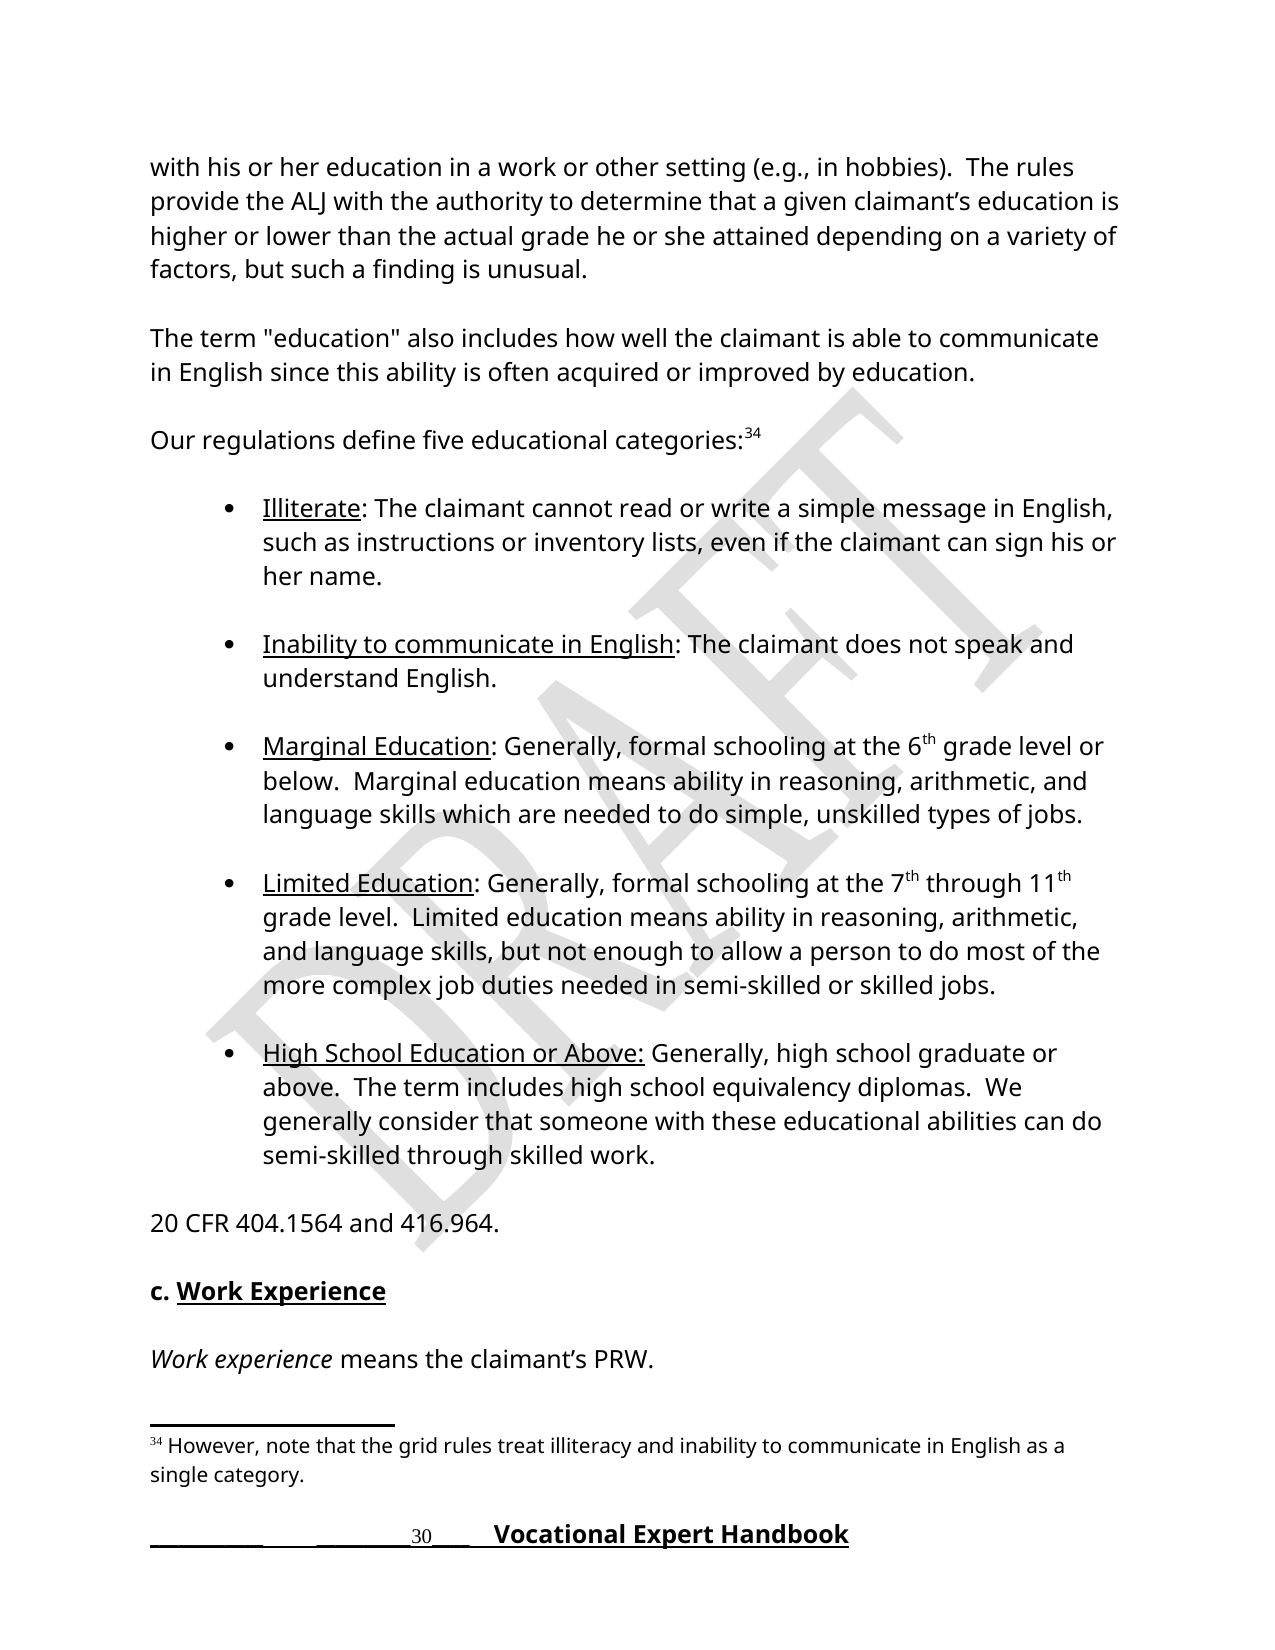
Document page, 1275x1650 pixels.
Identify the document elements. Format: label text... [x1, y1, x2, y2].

list Limited Education: Generally, formal schooling at the 7th through 11th grade level. Limited education means ability in reasoning, arithmetic, and language skills, but not enough to allow a person to do most of the more complex job duties needed in semi-skilled or skilled jobs. [225, 865, 1125, 1002]
subtitle c. Work Experience [150, 1274, 1125, 1308]
list Marginal Education: Generally, formal schooling at the 6th grade level or below. Marginal education means ability in reasoning, arithmetic, and language skills which are needed to do simple, unskilled types of jobs. [225, 729, 1125, 831]
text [150, 150, 1125, 286]
text Our regulations define five educational categories: [150, 422, 1125, 457]
list High School Education or Above: Generally, high school graduate or above. The term includes high school equivalency diplomas. We generally consider that someone with these educational abilities can do semi-skilled through skilled work. [225, 1036, 1125, 1172]
list Inability to communicate in English: The claimant does not speak and understand English. [225, 627, 1125, 695]
text 20 CFR 404.1564 and 416.964. [150, 1206, 1125, 1240]
list Illiterate: The claimant cannot read or write a simple message in English, such as instructions or inventory lists, even if the claimant can sign his or her name. [225, 491, 1125, 593]
text Work experience means the claimant’s PRW. [150, 1342, 1125, 1376]
text The term "education" also includes how well the claimant is able to communicate in English since this ability is often acquired or improved by education. [150, 320, 1125, 388]
